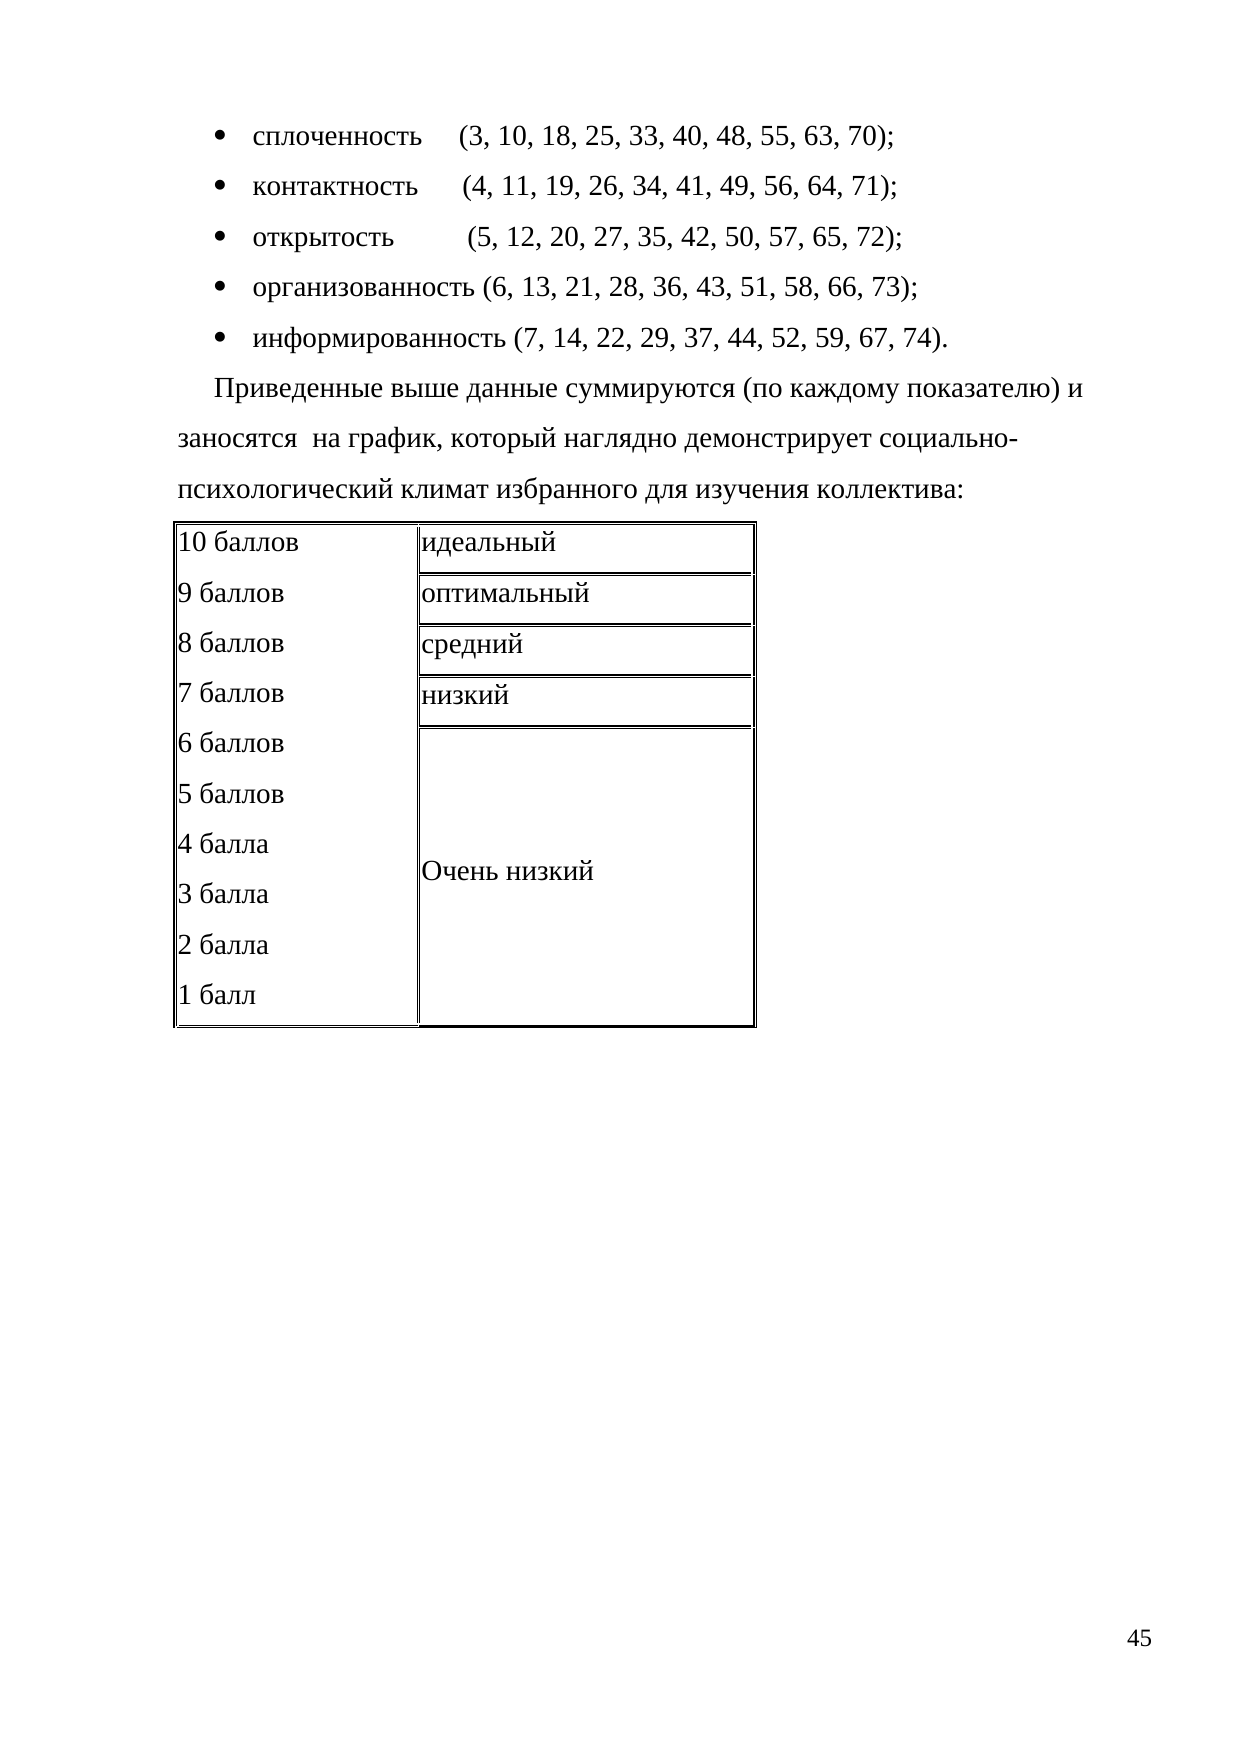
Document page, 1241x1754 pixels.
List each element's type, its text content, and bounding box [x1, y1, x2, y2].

table_cell Очень низкий [419, 725, 754, 1025]
list организованность (6, 13, 21, 28, 36, 43, 51, 58, 66, 73); [215, 269, 1152, 303]
table_cell средний [420, 623, 754, 674]
table_header 10 баллов 9 баллов 8 баллов 7 баллов 6 баллов 5 баллов 4 балла 3 балла 2 балла 1 балл [177, 525, 419, 1025]
list сплоченность (3, 10, 18, 25, 33, 40, 48, 55, 63, 70); [215, 118, 1152, 152]
text Приведенные выше данные суммируются (по каждому показателю) и заносятся на график, который наглядно демонстрирует социально-психологический климат избранного для изучения коллектива: [177, 370, 1152, 504]
list открытость (5, 12, 20, 27, 35, 42, 50, 57, 65, 72); [215, 219, 1152, 253]
list контактность (4, 11, 19, 26, 34, 41, 49, 56, 64, 71); [215, 168, 1152, 202]
table_cell низкий [420, 674, 754, 725]
table_header идеальный [419, 525, 753, 572]
list информированность (7, 14, 22, 29, 37, 44, 52, 59, 67, 74). [215, 320, 1152, 353]
table_cell оптимальный [420, 572, 754, 623]
